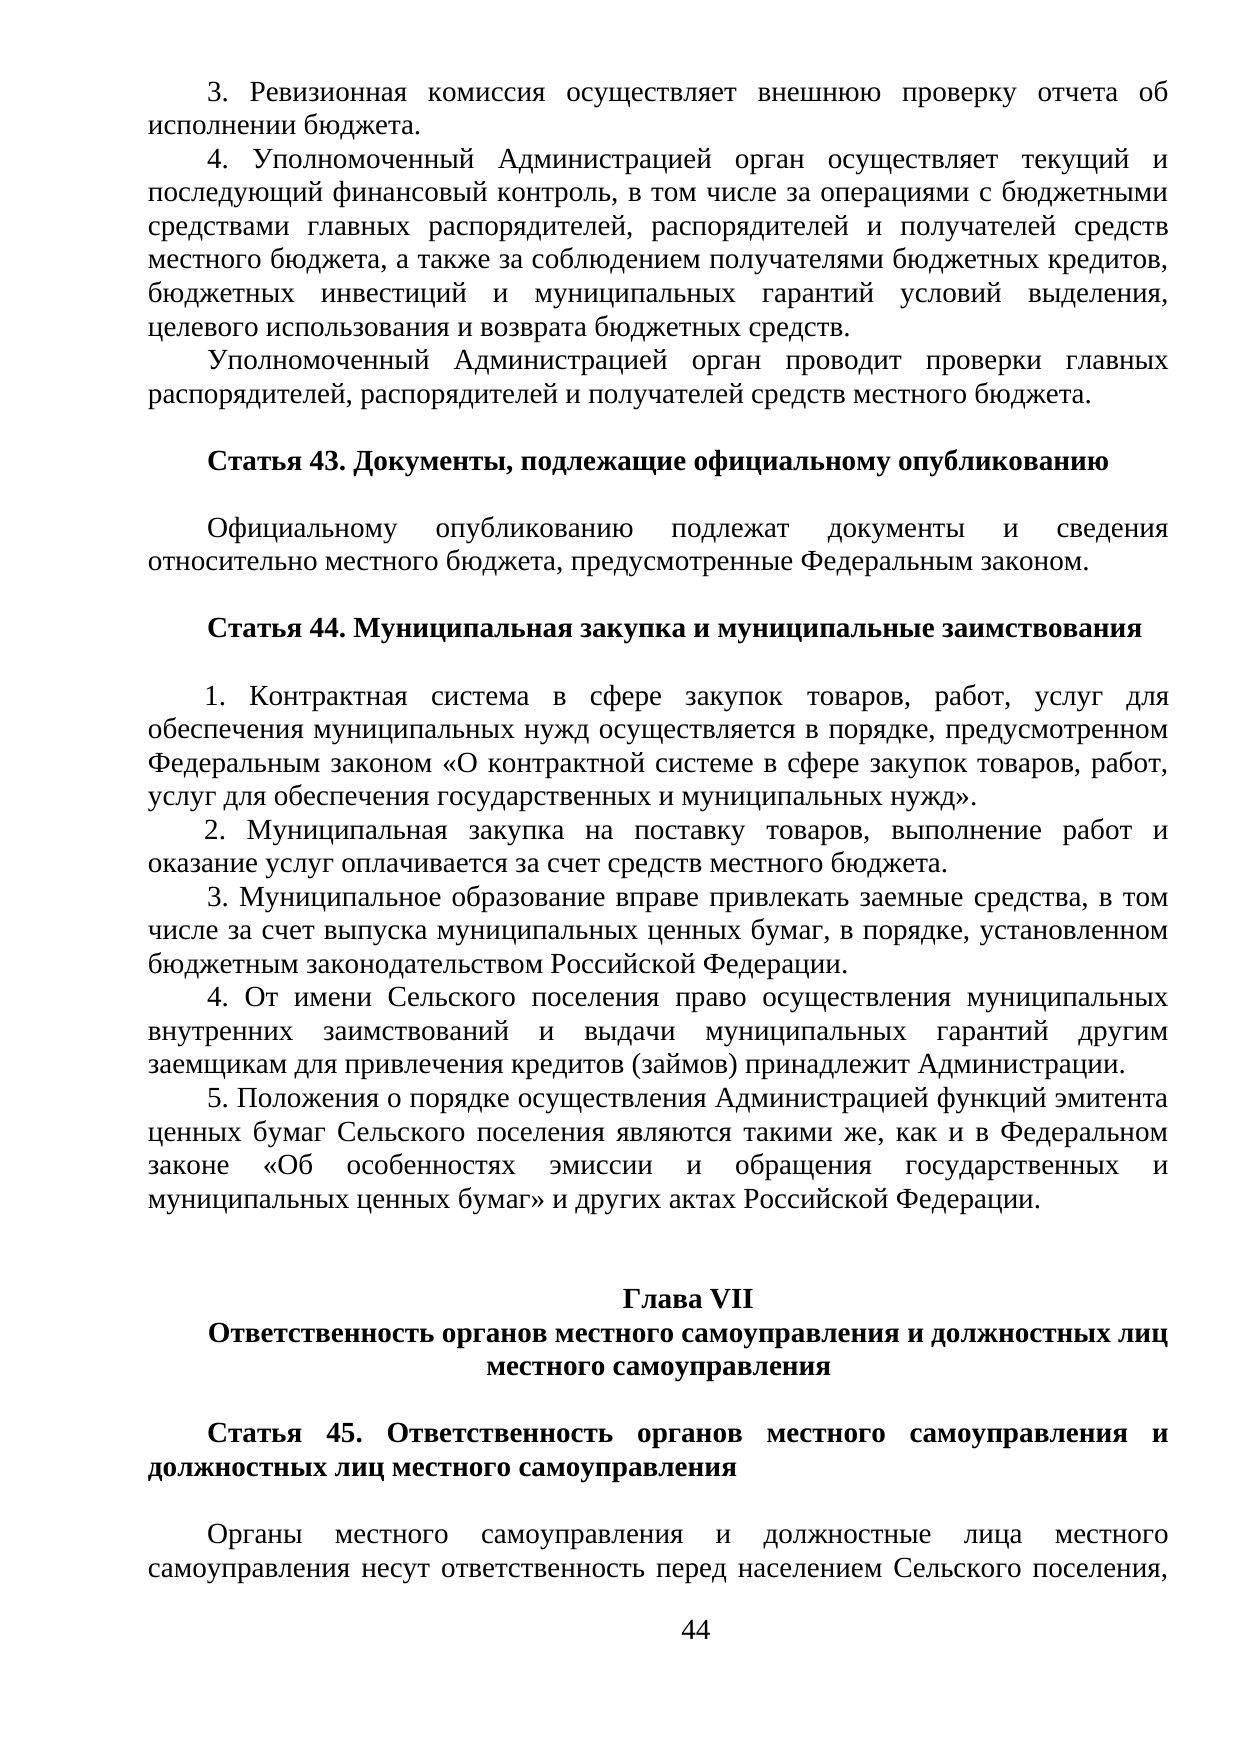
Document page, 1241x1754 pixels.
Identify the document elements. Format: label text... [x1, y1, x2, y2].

text 2. Муниципальная закупка на поставку товаров, выполнение работ и оказание услуг оплачивается за счет средств местного бюджета. [148, 812, 1169, 879]
text Уполномоченный Администрацией орган проводит проверки главных распорядителей, распорядителей и получателей средств местного бюджета. [148, 342, 1169, 409]
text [148, 1516, 1169, 1583]
text 1. Контрактная система в сфере закупок товаров, работ, услуг для обеспечения муниципальных нужд осуществляется в порядке, предусмотренном Федеральным законом «О контрактной системе в сфере закупок товаров, работ, услуг для обеспечения государственных и муниципальных нужд». [148, 678, 1169, 812]
text Глава VII [148, 1281, 1169, 1315]
text Ответственность органов местного самоуправления и должностных лиц местного самоуправления [148, 1315, 1169, 1382]
text 3. Ревизионная комиссия осуществляет внешнюю проверку отчета об исполнении бюджета. [148, 74, 1169, 141]
text Статья 43. Документы, подлежащие официальному опубликованию [148, 443, 1169, 476]
text Статья 44. Муниципальная закупка и муниципальные заимствования [148, 611, 1169, 644]
text Официальному опубликованию подлежат документы и сведения относительно местного бюджета, предусмотренные Федеральным законом. [148, 510, 1169, 577]
text 4. От имени Сельского поселения право осуществления муниципальных внутренних заимствований и выдачи муниципальных гарантий другим заемщикам для привлечения кредитов (займов) принадлежит Администрации. [148, 979, 1169, 1080]
text 4. Уполномоченный Администрацией орган осуществляет текущий и последующий финансовый контроль, в том числе за операциями с бюджетными средствами главных распорядителей, распорядителей и получателей средств местного бюджета, а также за соблюдением получателями бюджетных кредитов, бюджетных инвестиций и муниципальных гарантий условий выделения, целевого использования и возврата бюджетных средств. [148, 141, 1169, 342]
text Статья 45. Ответственность органов местного самоуправления и должностных лиц местного самоуправления [148, 1416, 1169, 1483]
text 5. Положения о порядке осуществления Администрацией функций эмитента ценных бумаг Сельского поселения являются такими же, как и в Федеральном законе «Об особенностях эмиссии и обращения государственных и муниципальных ценных бумаг» и других актах Российской Федерации. [148, 1080, 1169, 1214]
text 3. Муниципальное образование вправе привлекать заемные средства, в том числе за счет выпуска муниципальных ценных бумаг, в порядке, установленном бюджетным законодательством Российской Федерации. [148, 879, 1169, 979]
